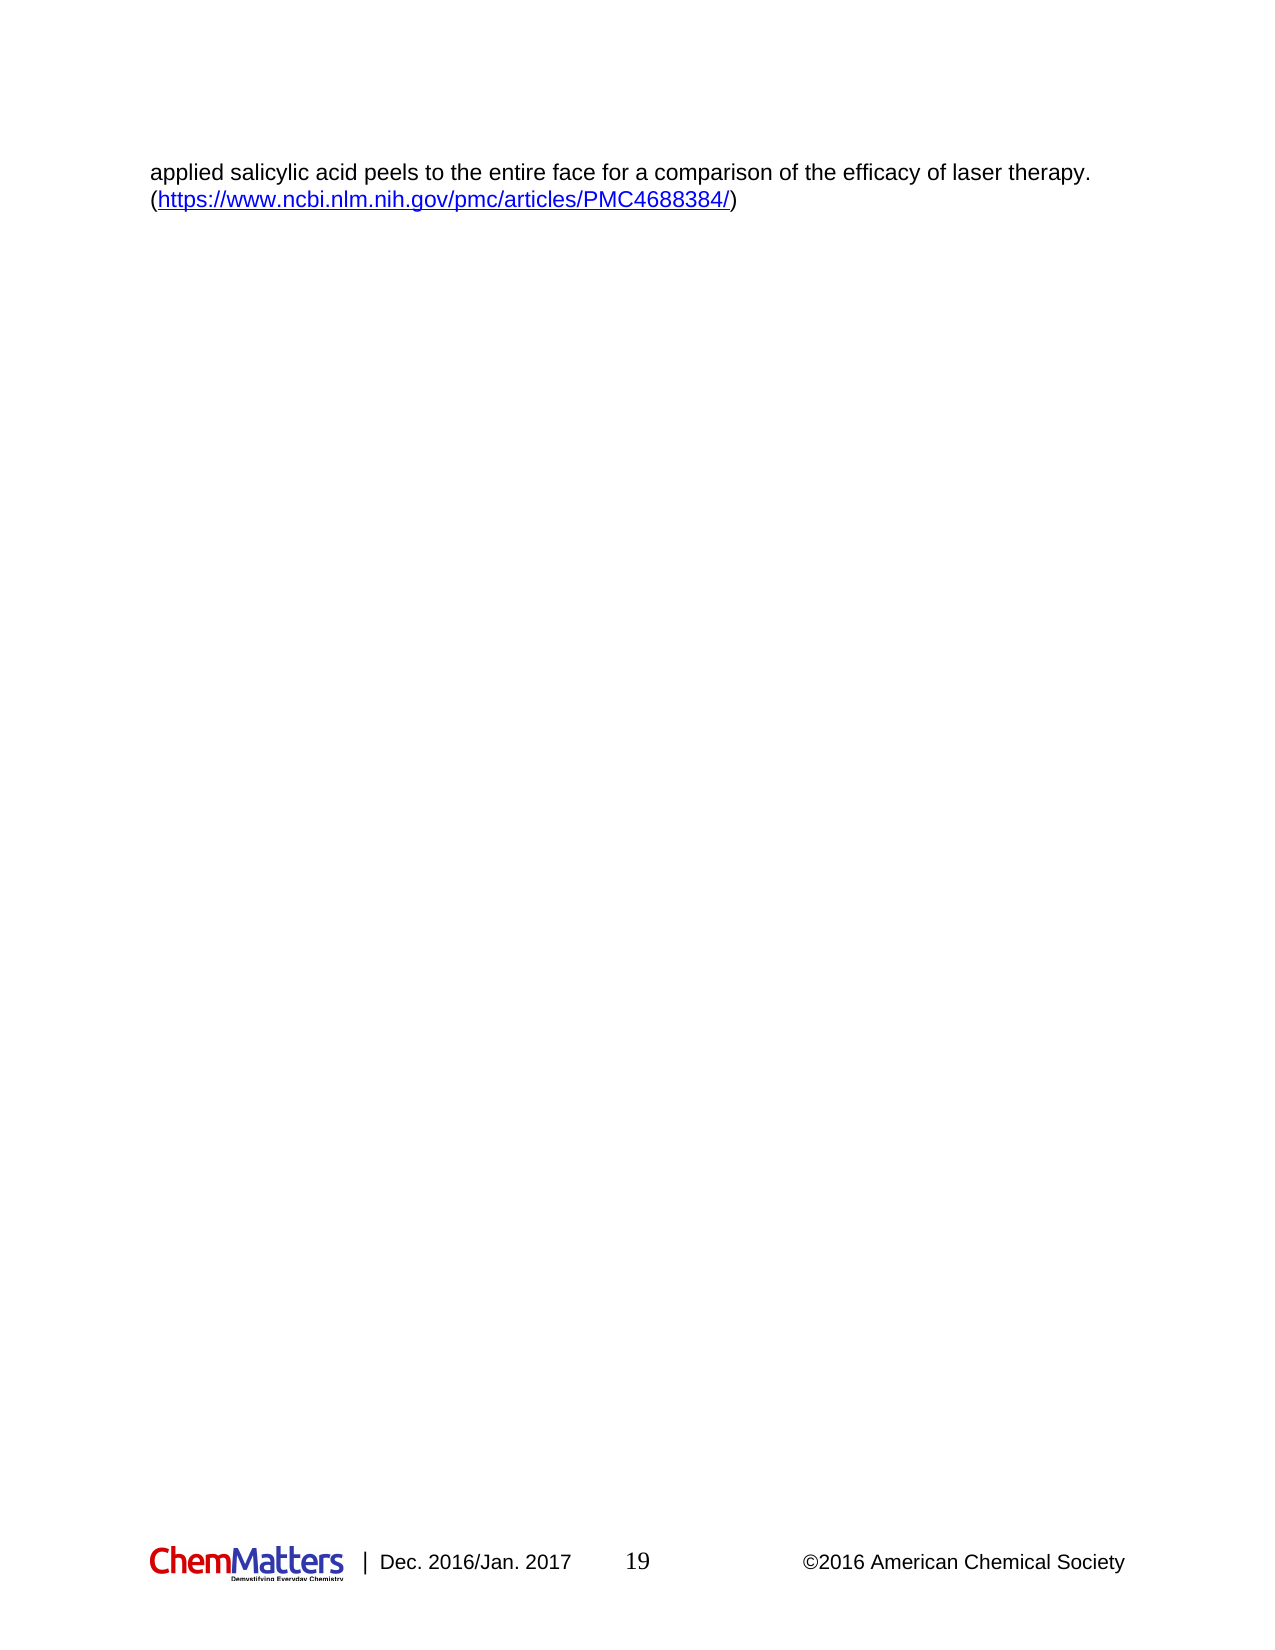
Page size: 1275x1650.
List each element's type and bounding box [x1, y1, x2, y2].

text [150, 159, 1125, 212]
picture [150, 1546, 344, 1581]
